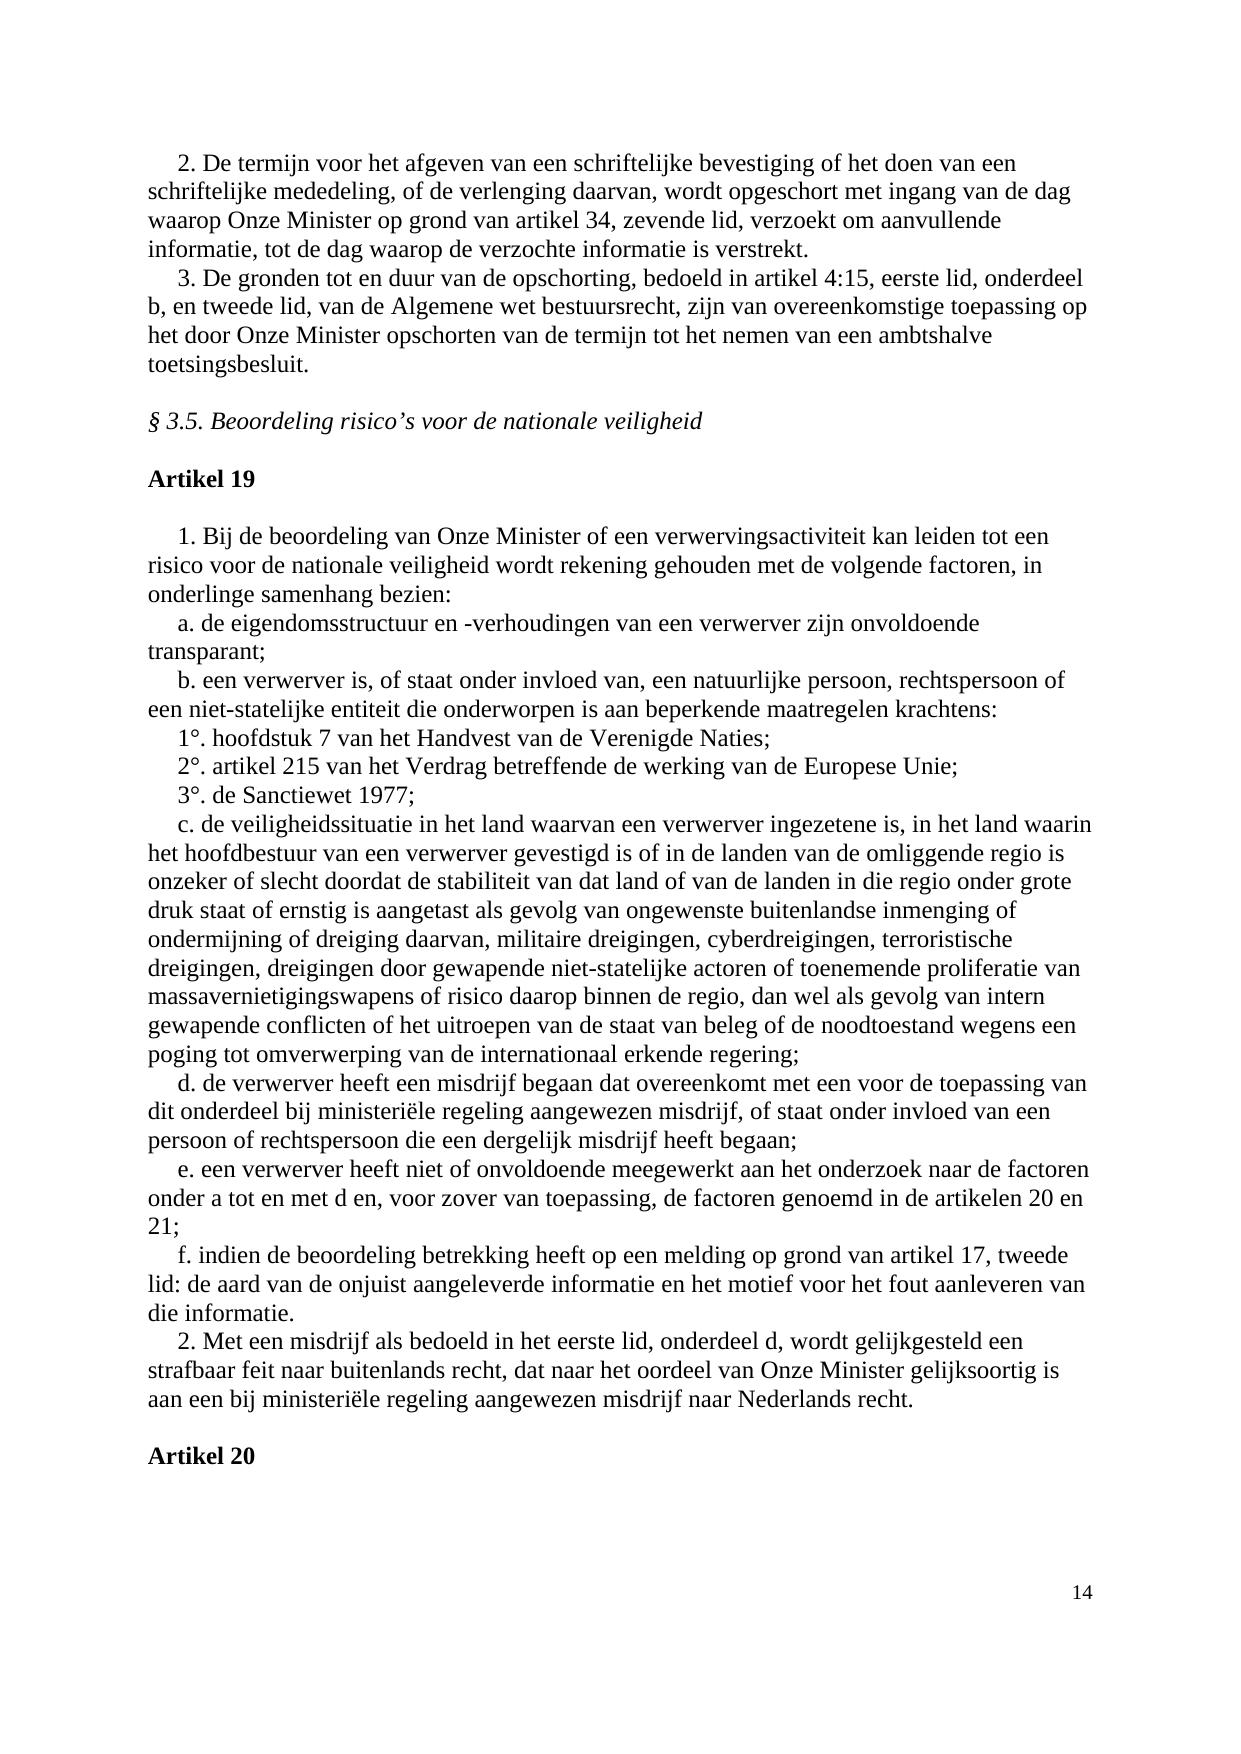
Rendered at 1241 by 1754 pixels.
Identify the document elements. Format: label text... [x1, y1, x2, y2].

text d. de verwerver heeft een misdrijf begaan dat overeenkomt met een voor de toepassing van dit onderdeel bij ministeriële regeling aangewezen misdrijf, of staat onder invloed van een persoon of rechtspersoon die een dergelijk misdrijf heeft begaan; [148, 1068, 1092, 1154]
text 1°. hoofdstuk 7 van het Handvest van de Verenigde Naties; [148, 723, 1092, 751]
text 2. De termijn voor het afgeven van een schriftelijke bevestiging of het doen van een schriftelijke mededeling, of de verlenging daarvan, wordt opgeschort met ingang van de dag waarop Onze Minister op grond van artikel 34, zevende lid, verzoekt om aanvullende informatie, tot de dag waarop de verzochte informatie is verstrekt. [148, 148, 1092, 263]
text 3. De gronden tot en duur van de opschorting, bedoeld in artikel 4:15, eerste lid, onderdeel b, en tweede lid, van de Algemene wet bestuursrecht, zijn van overeenkomstige toepassing op het door Onze Minister opschorten van de termijn tot het nemen van een ambtshalve toetsingsbesluit. [148, 263, 1092, 378]
text 1. Bij de beoordeling van Onze Minister of een verwervingsactiviteit kan leiden tot een risico voor de nationale veiligheid wordt rekening gehouden met de volgende factoren, in onderlinge samenhang bezien: [148, 521, 1092, 608]
text a. de eigendomsstructuur en -verhoudingen van een verwerver zijn onvoldoende transparant; [148, 608, 1092, 665]
text c. de veiligheidssituatie in het land waarvan een verwerver ingezetene is, in het land waarin het hoofdbestuur van een verwerver gevestigd is of in de landen van de omliggende regio is onzeker of slecht doordat de stabiliteit van dat land of van de landen in die regio onder grote druk staat of ernstig is aangetast als gevolg van ongewenste buitenlandse inmenging of ondermijning of dreiging daarvan, militaire dreigingen, cyberdreigingen, terroristische dreigingen, dreigingen door gewapende niet-statelijke actoren of toenemende proliferatie van massavernietigingswapens of risico daarop binnen de regio, dan wel als gevolg van intern gewapende conflicten of het uitroepen van de staat van beleg of de noodtoestand wegens een poging tot omverwerping van de internationaal erkende regering; [148, 809, 1092, 1068]
text f. indien de beoordeling betrekking heeft op een melding op grond van artikel 17, tweede lid: de aard van de onjuist aangeleverde informatie en het motief voor het fout aanleveren van die informatie. [148, 1240, 1092, 1326]
text 2°. artikel 215 van het Verdrag betreffende de werking van de Europese Unie; [148, 751, 1092, 780]
text e. een verwerver heeft niet of onvoldoende meegewerkt aan het onderzoek naar de factoren onder a tot en met d en, voor zover van toepassing, de factoren genoemd in de artikelen 20 en 21; [148, 1154, 1092, 1240]
text 3°. de Sanctiewet 1977; [148, 780, 1092, 809]
text b. een verwerver is, of staat onder invloed van, een natuurlijke persoon, rechtspersoon of een niet-statelijke entiteit die onderworpen is aan beperkende maatregelen krachtens: [148, 665, 1092, 723]
text Artikel 20 [148, 1441, 1092, 1470]
text Artikel 19 [148, 464, 1092, 493]
text § 3.5. Beoordeling risico’s voor de nationale veiligheid [148, 406, 1092, 435]
text 2. Met een misdrijf als bedoeld in het eerste lid, onderdeel d, wordt gelijkgesteld een strafbaar feit naar buitenlands recht, dat naar het oordeel van Onze Minister gelijksoortig is aan een bij ministeriële regeling aangewezen misdrijf naar Nederlands recht. [148, 1326, 1092, 1413]
